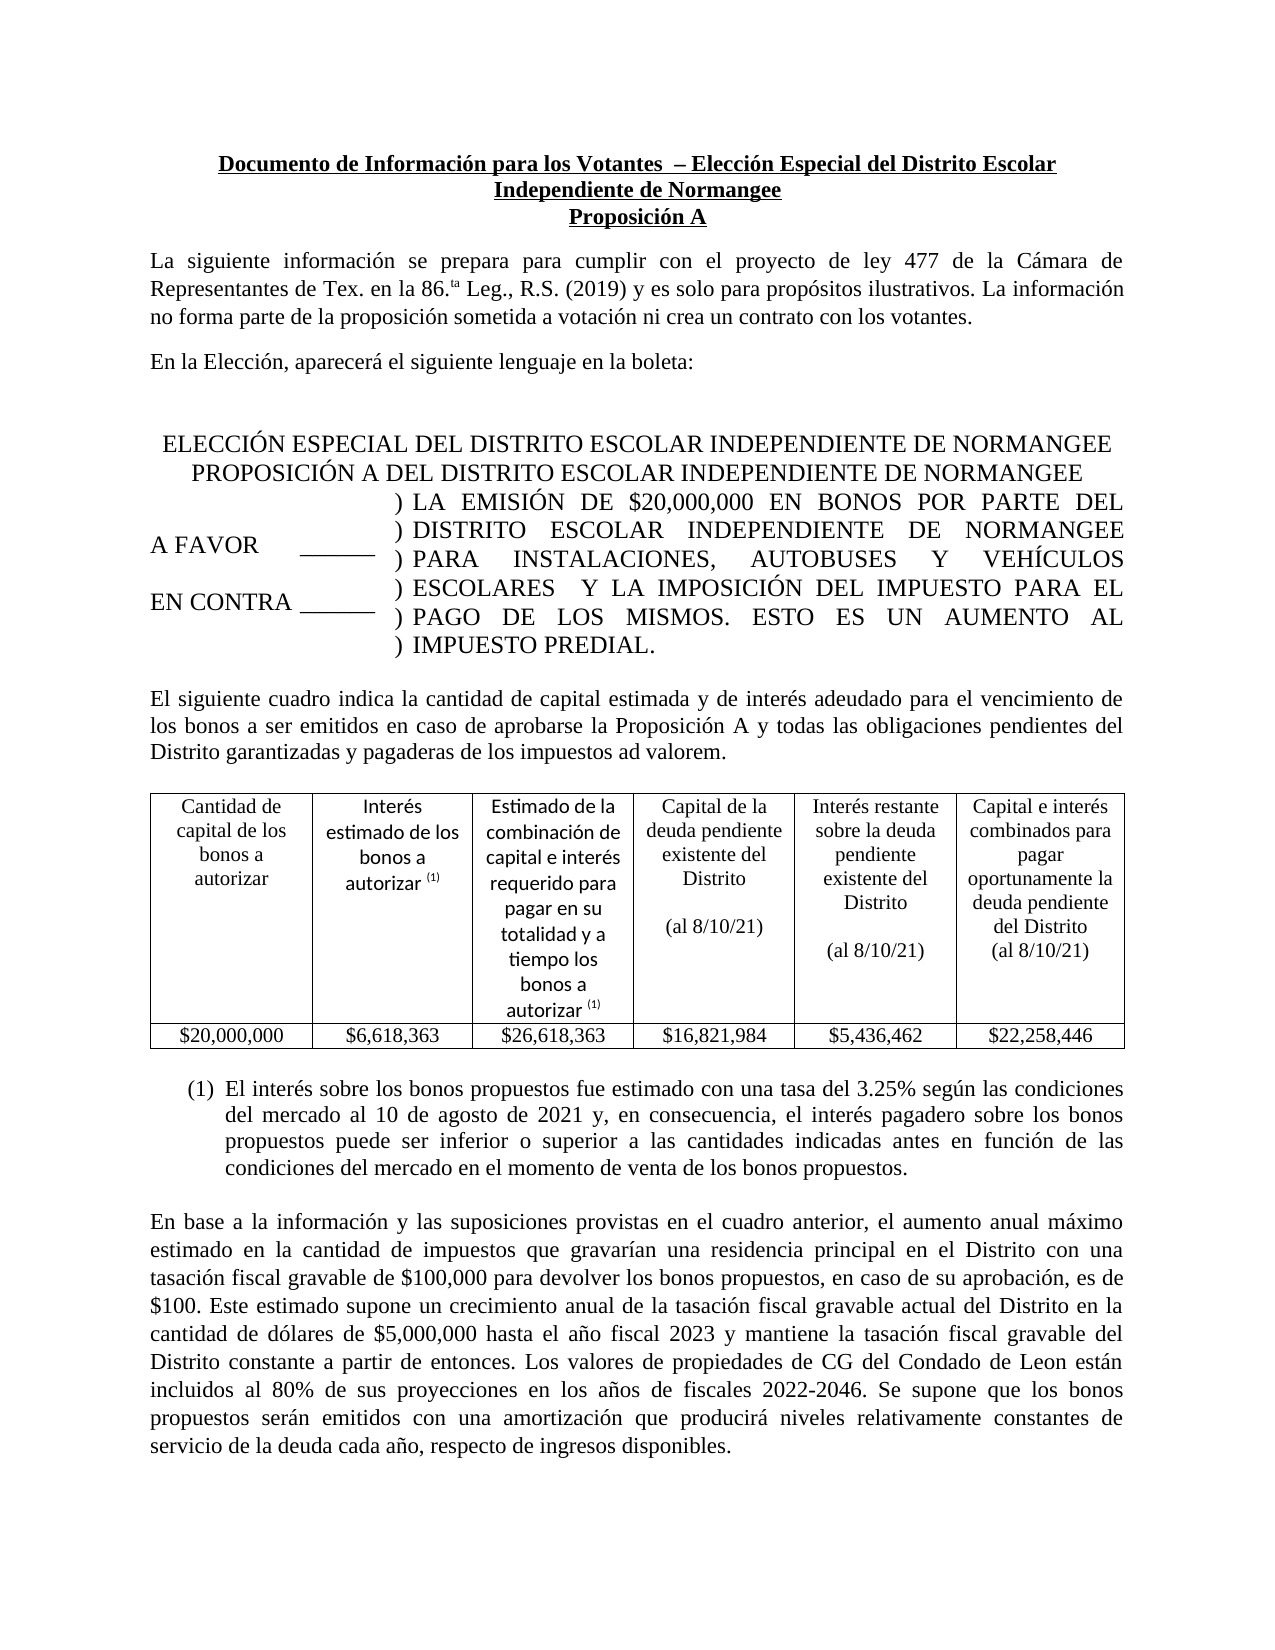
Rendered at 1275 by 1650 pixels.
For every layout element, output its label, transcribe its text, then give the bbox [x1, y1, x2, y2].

table_cell $22,258,446 [957, 1024, 1124, 1047]
table_header Capital de la deuda pendiente existente del Distrito (al 8/10/21) [634, 794, 794, 1022]
table_cell $5,436,462 [795, 1024, 956, 1047]
table_header Interés restante sobre la deuda pendiente existente del Distrito (al 8/10/21) [795, 794, 956, 1022]
table_header Capital e interés combinados para pagar oportunamente la deuda pendiente del Distrito (al 8/10/21) [957, 794, 1124, 1022]
table_header Estimado de la combinación de capital e interés requerido para pagar en su totalidad y a tiempo los bonos a autorizar (1) [473, 794, 633, 1022]
list El interés sobre los bonos propuestos fue estimado con una tasa del 3.25% según las condiciones del mercado al 10 de agosto de 2021 y, en consecuencia, el interés pagadero sobre los bonos propuestos puede ser inferior o superior a las cantidades indicadas antes en función de las condiciones del mercado en el momento de venta de los bonos propuestos. [187, 1075, 1125, 1180]
text Documento de Información para los Votantes – Elección Especial del Distrito Escolar Independiente de Normangee [150, 150, 1125, 203]
table_header Cantidad de capital de los bonos a autorizar [151, 794, 312, 1022]
text El siguiente cuadro indica la cantidad de capital estimada y de interés adeudado para el vencimiento de los bonos a ser emitidos en caso de aprobarse la Proposición A y todas las obligaciones pendientes del Distrito garantizadas y pagaderas de los impuestos ad valorem. [150, 686, 1125, 764]
table_cell $6,618,363 [313, 1024, 472, 1047]
table_header ELECCIÓN ESPECIAL DEL DISTRITO ESCOLAR INDEPENDIENTE DE NORMANGEE PROPOSICIÓN A DEL DISTRITO ESCOLAR INDEPENDIENTE DE NORMANGEE [150, 429, 1125, 487]
text La siguiente información se prepara para cumplir con el proyecto de ley 477 de la Cámara de Representantes de Tex. en la 86.ta Leg., R.S. (2019) y es solo para propósitos ilustrativos. La información no forma parte de la proposición sometida a votación ni crea un contrato con los votantes. [150, 247, 1125, 329]
text Proposición A [150, 203, 1125, 229]
table_cell ) ) ) ) ) ) [384, 487, 412, 659]
table_header Interés estimado de los bonos a autorizar (1) [313, 794, 472, 1022]
text En la Elección, aparecerá el siguiente lenguaje en la boleta: [150, 348, 1125, 374]
table_cell LA EMISIÓN DE $20,000,000 EN BONOS POR PARTE DEL DISTRITO ESCOLAR INDEPENDIENTE DE NORMANGEE PARA INSTALACIONES, AUTOBUSES Y VEHÍCULOS ESCOLARES Y LA IMPOSICIÓN DEL IMPUESTO PARA EL PAGO DE LOS MISMOS. ESTO ES UN AUMENTO AL IMPUESTO PREDIAL. [413, 487, 1125, 659]
table_cell $20,000,000 [151, 1024, 312, 1047]
table_cell A FAVOR ______ EN CONTRA ______ [150, 487, 384, 659]
text En base a la información y las suposiciones provistas en el cuadro anterior, el aumento anual máximo estimado en la cantidad de impuestos que gravarían una residencia principal en el Distrito con una tasación fiscal gravable de $100,000 para devolver los bonos propuestos, en caso de su aprobación, es de $100. Este estimado supone un crecimiento anual de la tasación fiscal gravable actual del Distrito en la cantidad de dólares de $5,000,000 hasta el año fiscal 2023 y mantiene la tasación fiscal gravable del Distrito constante a partir de entonces. Los valores de propiedades de CG del Condado de Leon están incluidos al 80% de sus proyecciones en los años de fiscales 2022-2046. Se supone que los bonos propuestos serán emitidos con una amortización que producirá niveles relativamente constantes de servicio de la deuda cada año, respecto de ingresos disponibles. [150, 1208, 1125, 1458]
table_cell $16,821,984 [634, 1024, 794, 1047]
table_cell $26,618,363 [473, 1024, 633, 1047]
